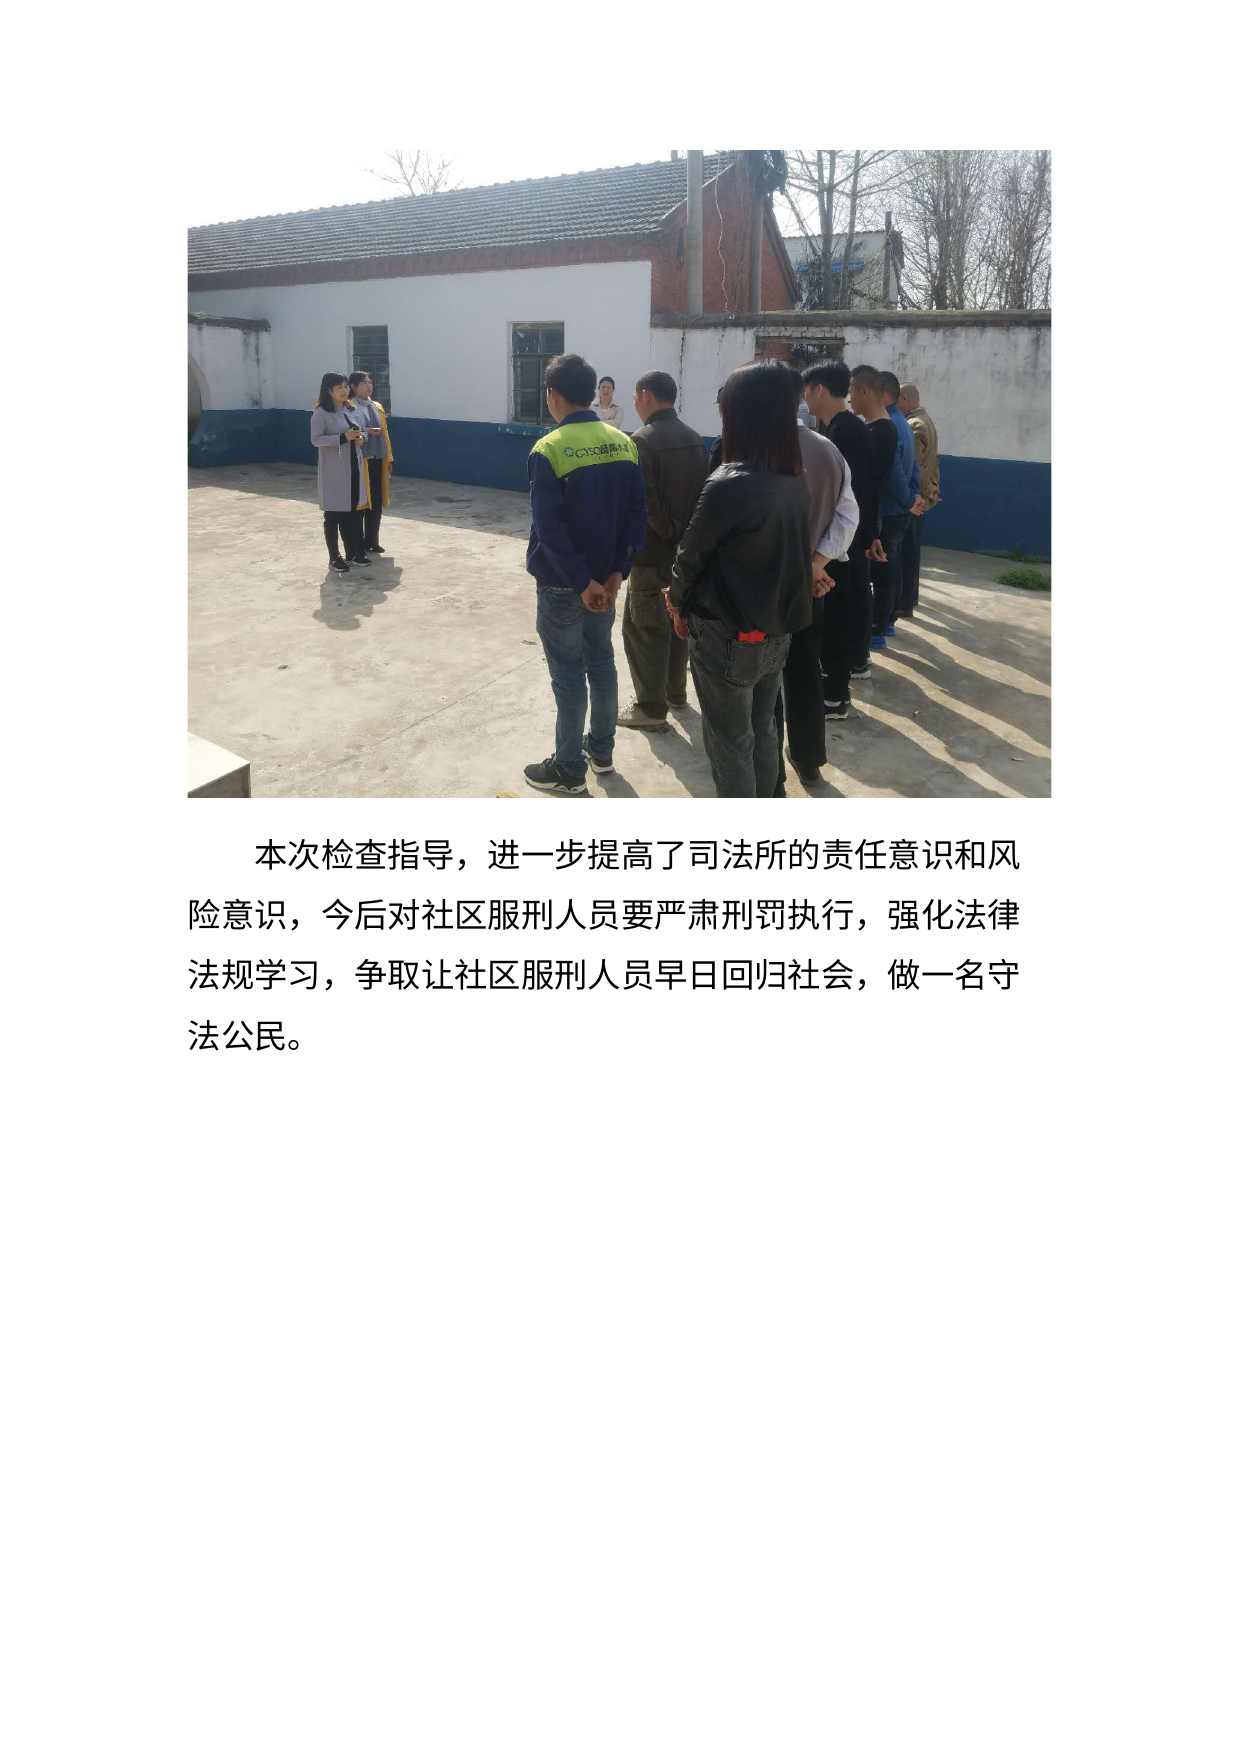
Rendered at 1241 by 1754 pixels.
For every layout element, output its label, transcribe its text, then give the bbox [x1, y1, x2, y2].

picture [187, 150, 1052, 798]
text 本次检查指导，进一步提高了司法所的责任意识和风险意识，今后对社区服刑人员要严肃刑罚执行，强化法律法规学习，争取让社区服刑人员早日回归社会，做一名守法公民。 [187, 819, 1053, 1060]
